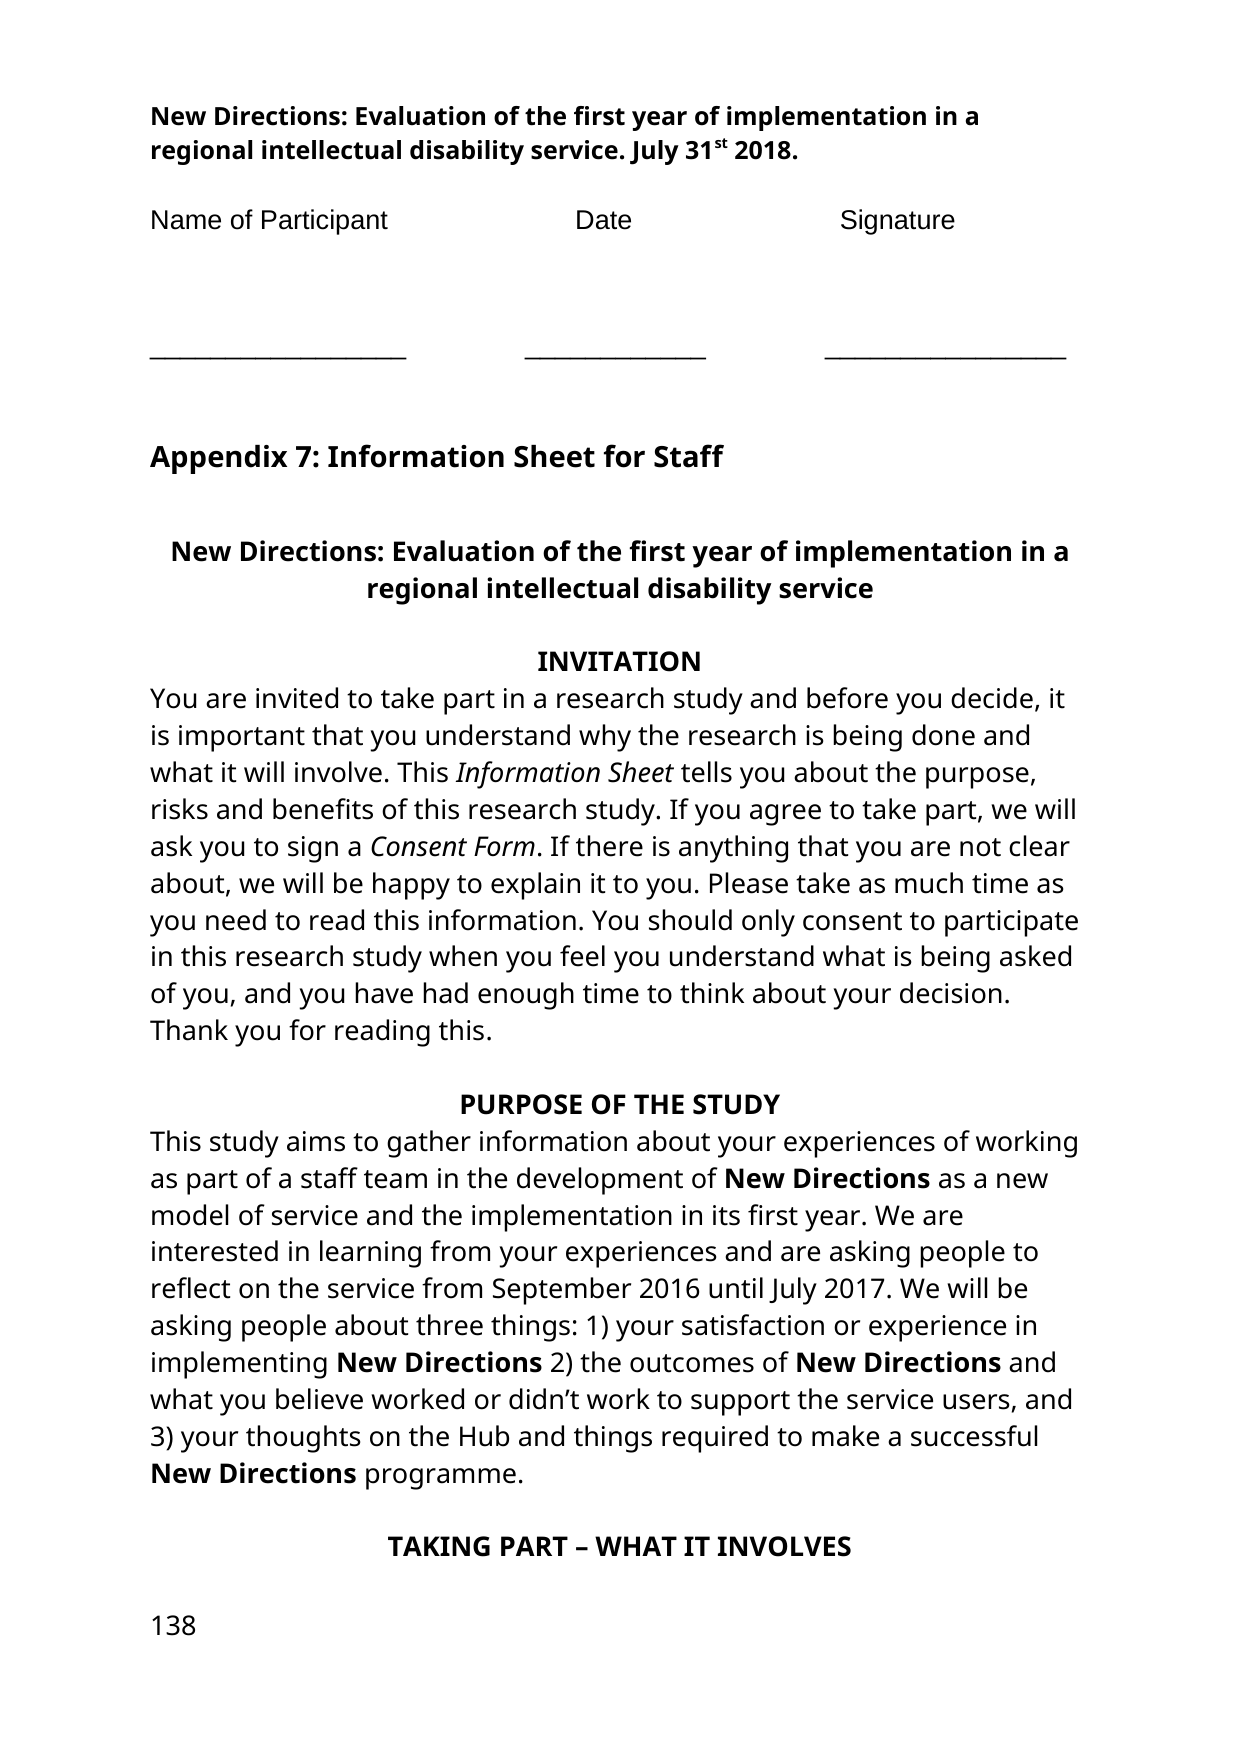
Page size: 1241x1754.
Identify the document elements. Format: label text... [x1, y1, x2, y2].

text New Directions: Evaluation of the first year of implementation in a regional intellectual disability service [150, 532, 1090, 606]
text PURPOSE OF THE STUDY [149, 1085, 1090, 1122]
subtitle Appendix 7: Information Sheet for Staff [150, 436, 1090, 476]
text TAKING PART – WHAT IT INVOLVES [149, 1528, 1090, 1565]
text This study aims to gather information about your experiences of working as part of a staff team in the development of New Directions as a new model of service and the implementation in its first year. We are interested in learning from your experiences and are asking people to reflect on the service from September 2016 until July 2017. We will be asking people about three things: 1) your satisfaction or experience in implementing New Directions 2) the outcomes of New Directions and what you believe worked or didn’t work to support the service users, and 3) your thoughts on the Hub and things required to make a successful New Directions programme. [149, 1122, 1090, 1491]
text INVITATION [149, 643, 1090, 680]
text _________________ ____________ ________________ [150, 329, 1090, 360]
text You are invited to take part in a research study and before you decide, it is important that you understand why the research is being done and what it will involve. This Information Sheet tells you about the purpose, risks and benefits of this research study. If you agree to take part, we will ask you to sign a Consent Form. If there is anything that you are not clear about, we will be happy to explain it to you. Please take as much time as you need to read this information. You should only consent to participate in this research study when you feel you understand what is being asked of you, and you have had enough time to think about your decision. Thank you for reading this. [150, 680, 1090, 1048]
text Name of Participant Date Signature [150, 204, 1090, 235]
